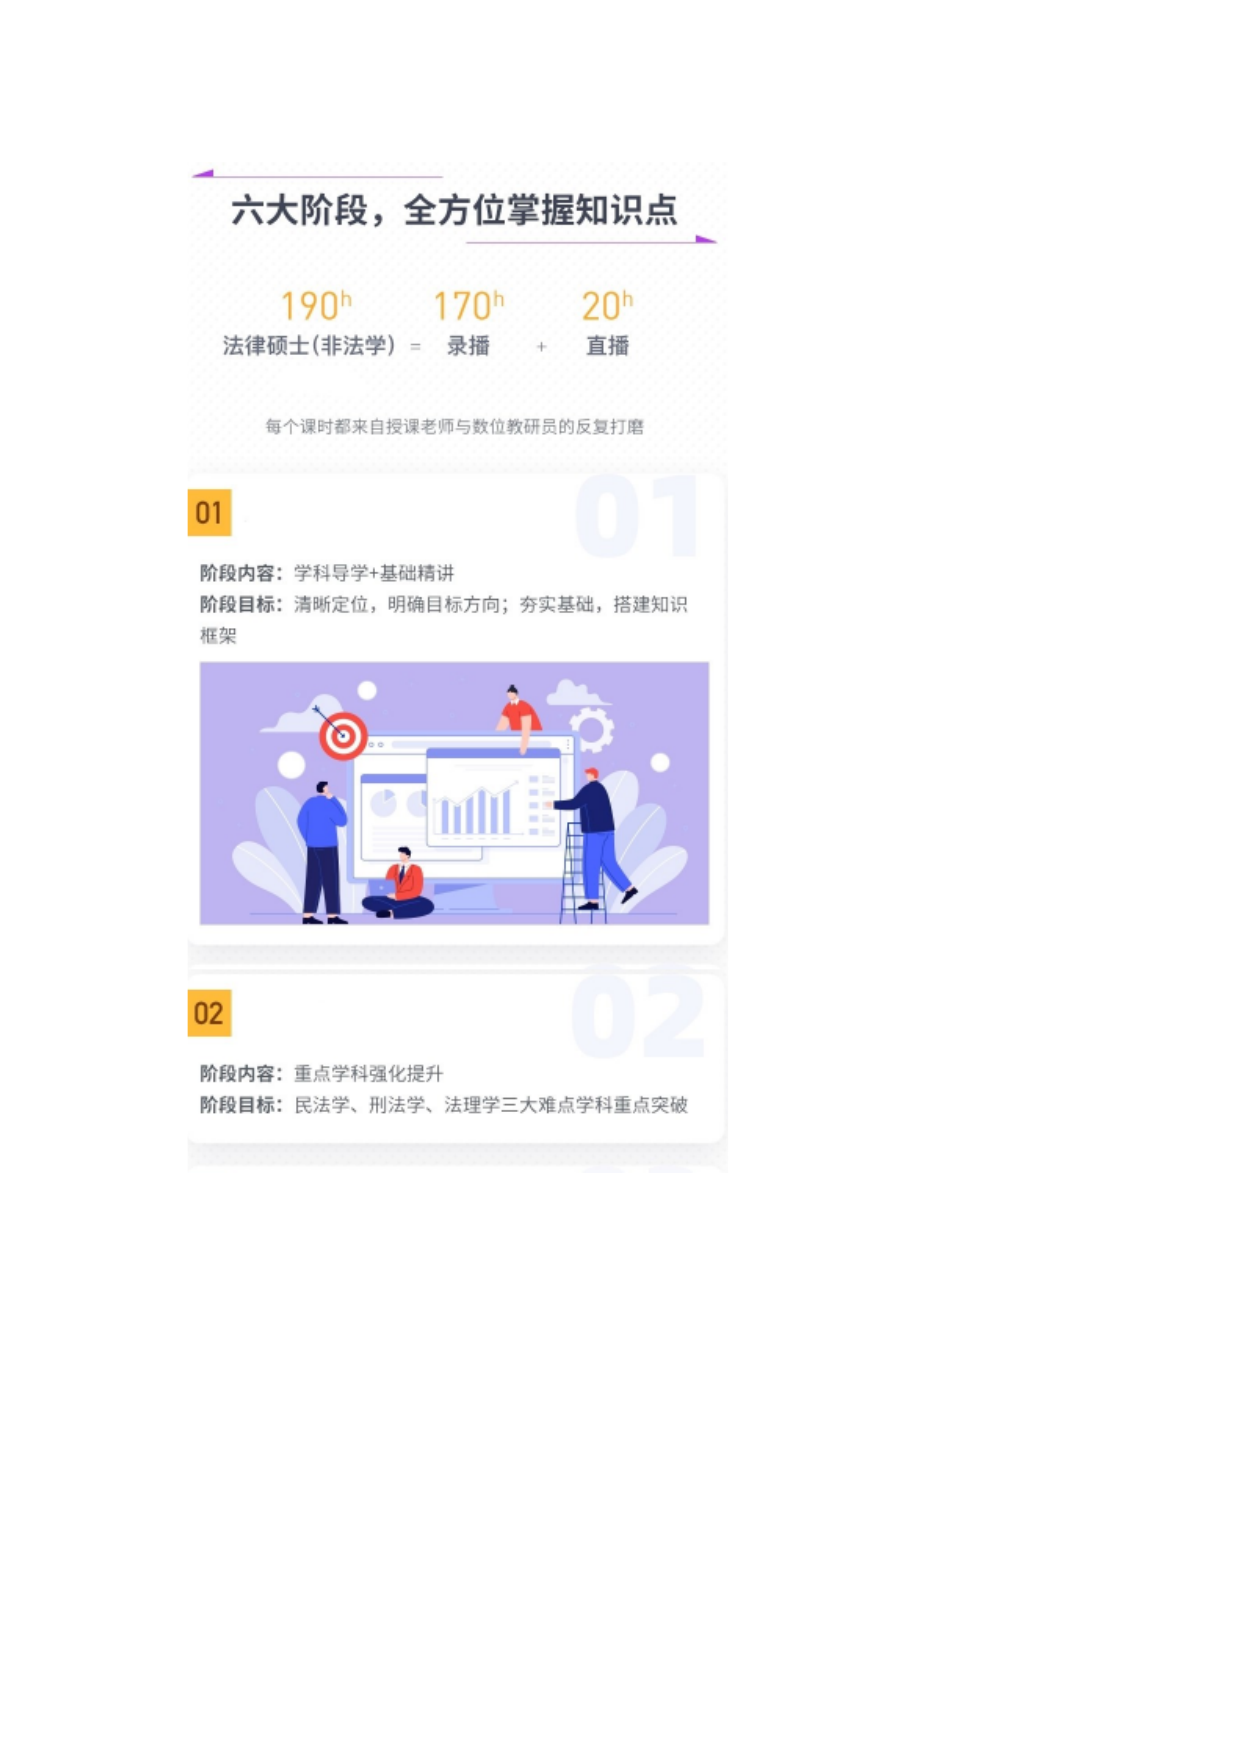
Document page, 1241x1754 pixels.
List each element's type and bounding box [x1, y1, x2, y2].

picture [187, 162, 729, 1173]
